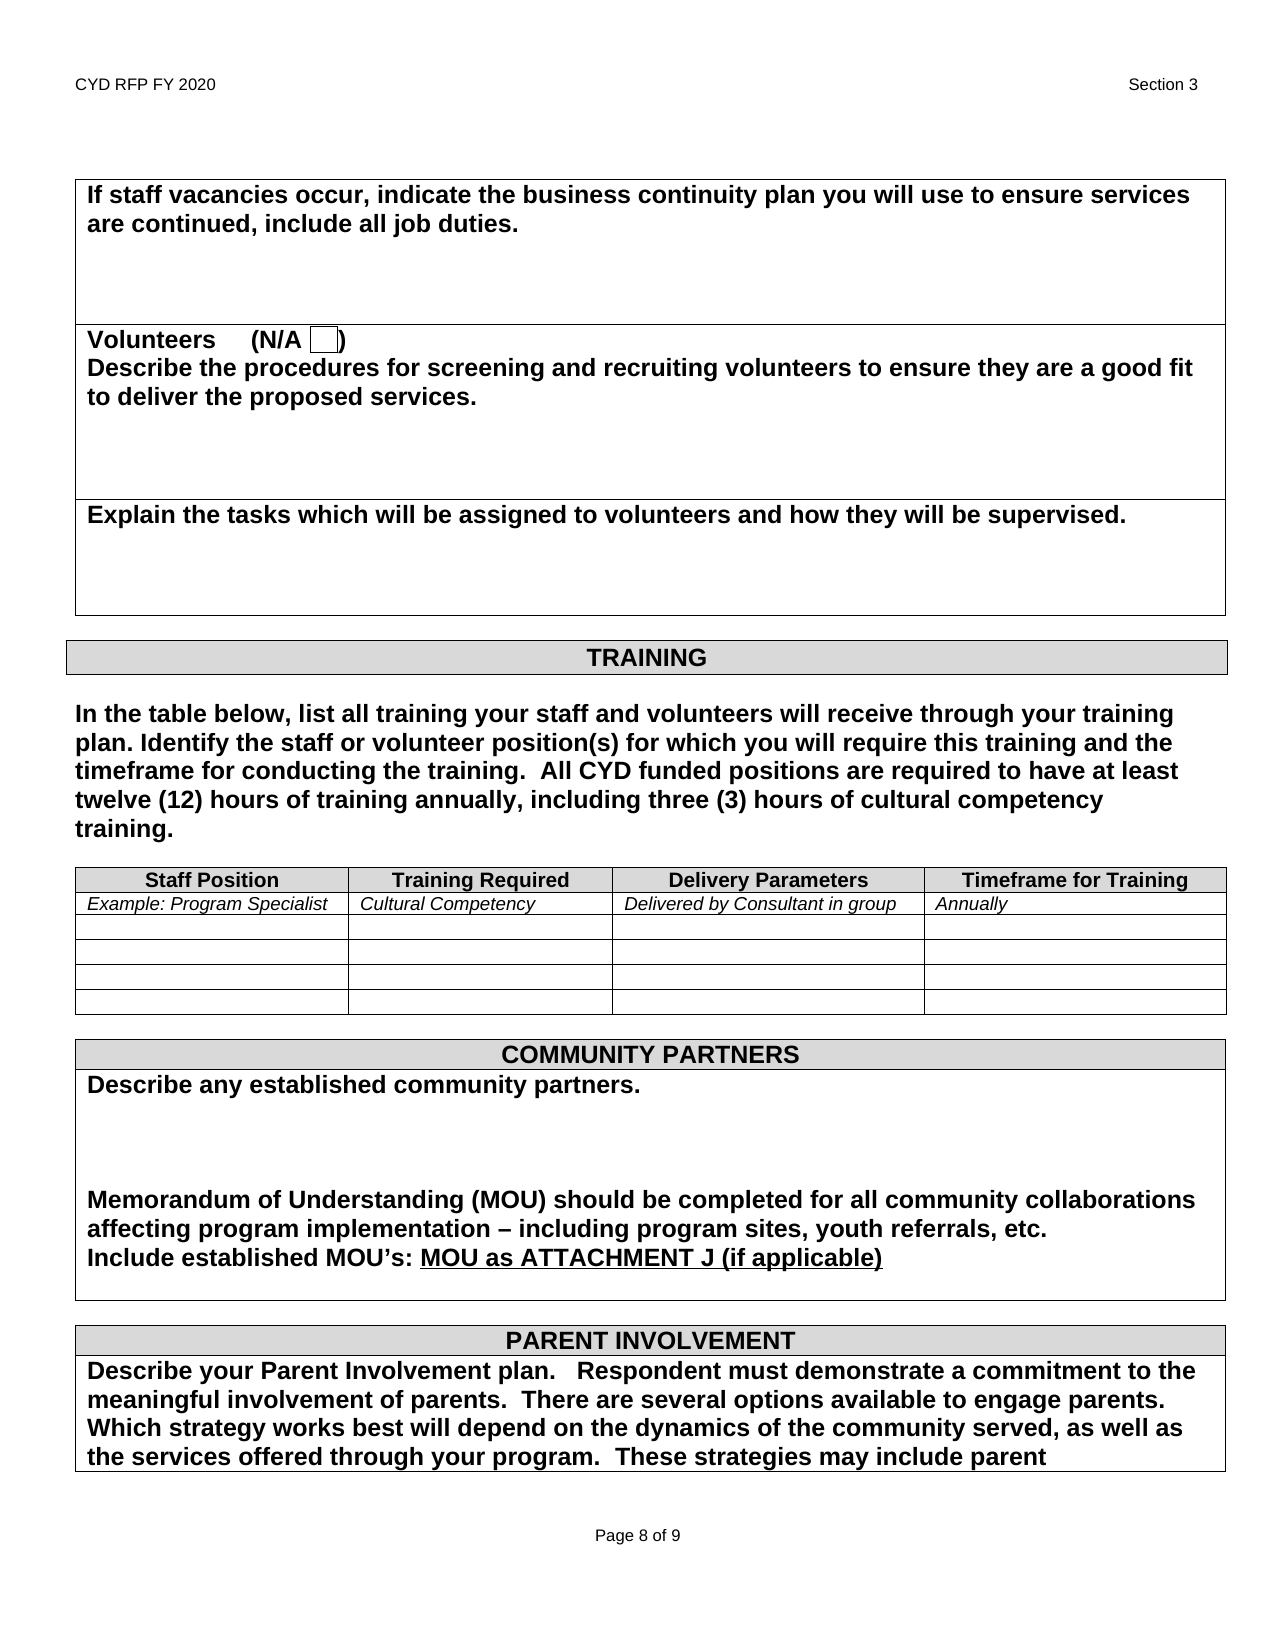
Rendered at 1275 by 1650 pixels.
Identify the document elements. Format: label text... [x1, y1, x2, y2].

table_header Staff Position [76, 868, 348, 892]
table_cell [349, 940, 612, 964]
table_cell Delivered by Consultant in group [613, 893, 924, 914]
table_cell Explain the tasks which will be assigned to volunteers and how they will be supervised. [76, 500, 1225, 615]
table_header Training Required [349, 868, 612, 892]
table_cell [925, 990, 1226, 1014]
table_cell [349, 965, 612, 989]
table_cell [925, 915, 1226, 939]
table_cell [349, 915, 612, 939]
table_cell [613, 915, 924, 939]
table_cell [76, 965, 348, 989]
table_cell [613, 940, 924, 964]
table_cell [613, 990, 924, 1014]
table_cell Annually [925, 893, 1226, 914]
table_cell [613, 965, 924, 989]
table_header COMMUNITY PARTNERS [76, 1040, 1225, 1069]
table_header Timeframe for Training [925, 868, 1226, 892]
table_header PARENT INVOLVEMENT [76, 1326, 1225, 1355]
table_header Delivery Parameters [613, 868, 924, 892]
table_cell [76, 915, 348, 939]
text TRAINING [67, 641, 1227, 674]
table_cell Describe any established community partners. Memorandum of Understanding (MOU) should be completed for all community collaborations affecting program implementation – including program sites, youth referrals, etc. Include established MOU’s: MOU as ATTACHMENT J (if applicable) [76, 1070, 1225, 1300]
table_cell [76, 1356, 1225, 1471]
text In the table below, list all training your staff and volunteers will receive through your training plan. Identify the staff or volunteer position(s) for which you will require this training and the timeframe for conducting the training. All CYD funded positions are required to have at least twelve (12) hours of training annually, including three (3) hours of cultural competency training. [75, 699, 1200, 843]
table_cell Example: Program Specialist [76, 893, 348, 914]
table_cell Cultural Competency [349, 893, 612, 914]
table_cell [925, 940, 1226, 964]
table_header If staff vacancies occur, indicate the business continuity plan you will use to ensure services are continued, include all job duties. [76, 180, 1225, 323]
table_cell [76, 940, 348, 964]
table_cell [925, 965, 1226, 989]
table_cell [349, 990, 612, 1014]
table_cell Volunteers (N/A ) Describe the procedures for screening and recruiting volunteers to ensure they are a good fit to deliver the proposed services. [76, 325, 1225, 499]
table_cell [76, 990, 348, 1014]
